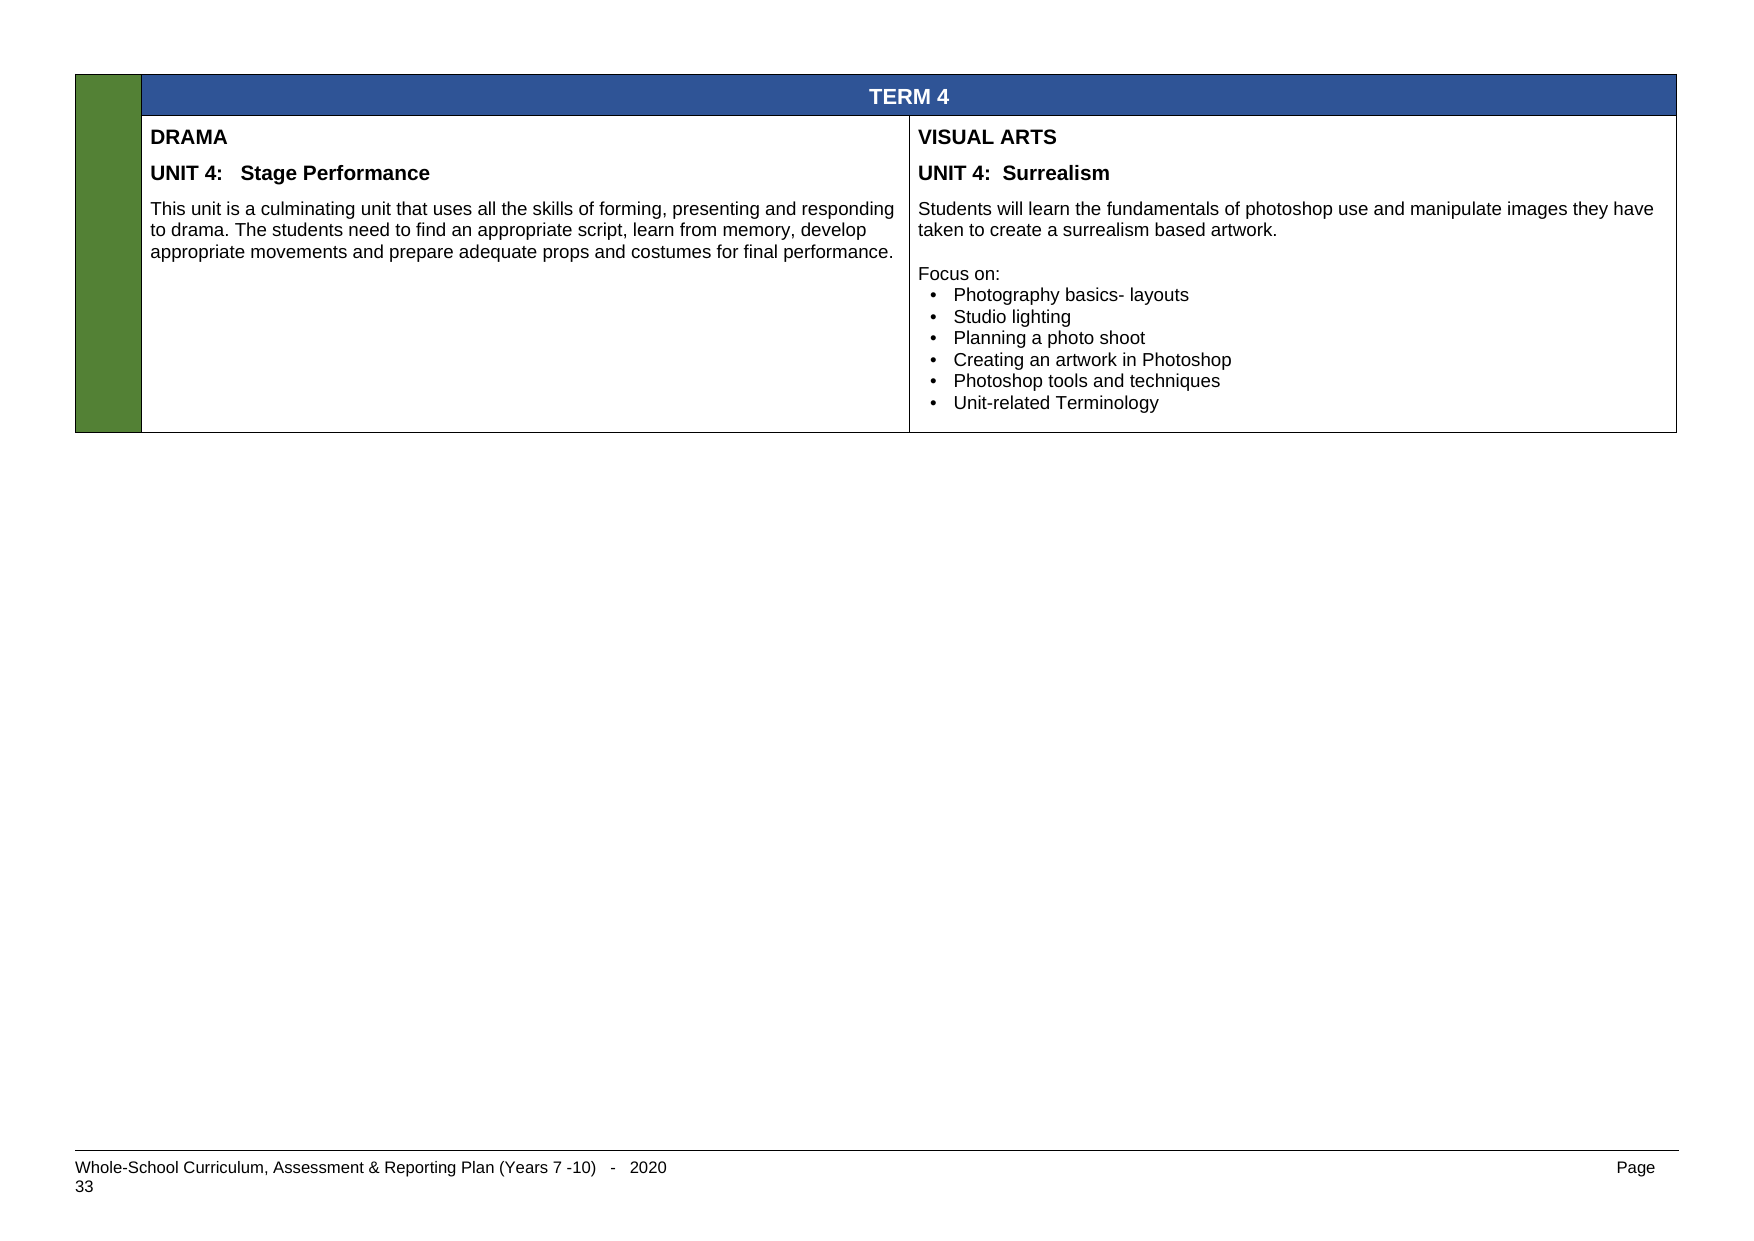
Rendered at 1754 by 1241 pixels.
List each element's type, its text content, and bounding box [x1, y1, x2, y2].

table_header TERM 4 [142, 75, 1676, 115]
table_cell DRAMA UNIT 4: Stage Performance This unit is a culminating unit that uses all the skills of forming, presenting and responding to drama. The students need to find an appropriate script, learn from memory, develop appropriate movements and prepare adequate props and costumes for final performance. [142, 116, 909, 432]
table_header [76, 75, 141, 432]
table_cell VISUAL ARTS Unit 4: Surrealism Students will learn the fundamentals of photoshop use and manipulate images they have taken to create a surrealism based artwork. Focus on: • Photography basics- layouts • Studio lighting • Planning a photo shoot • Creating an artwork in Photoshop • Photoshop tools and techniques • Unit-related Terminology [910, 116, 1676, 432]
